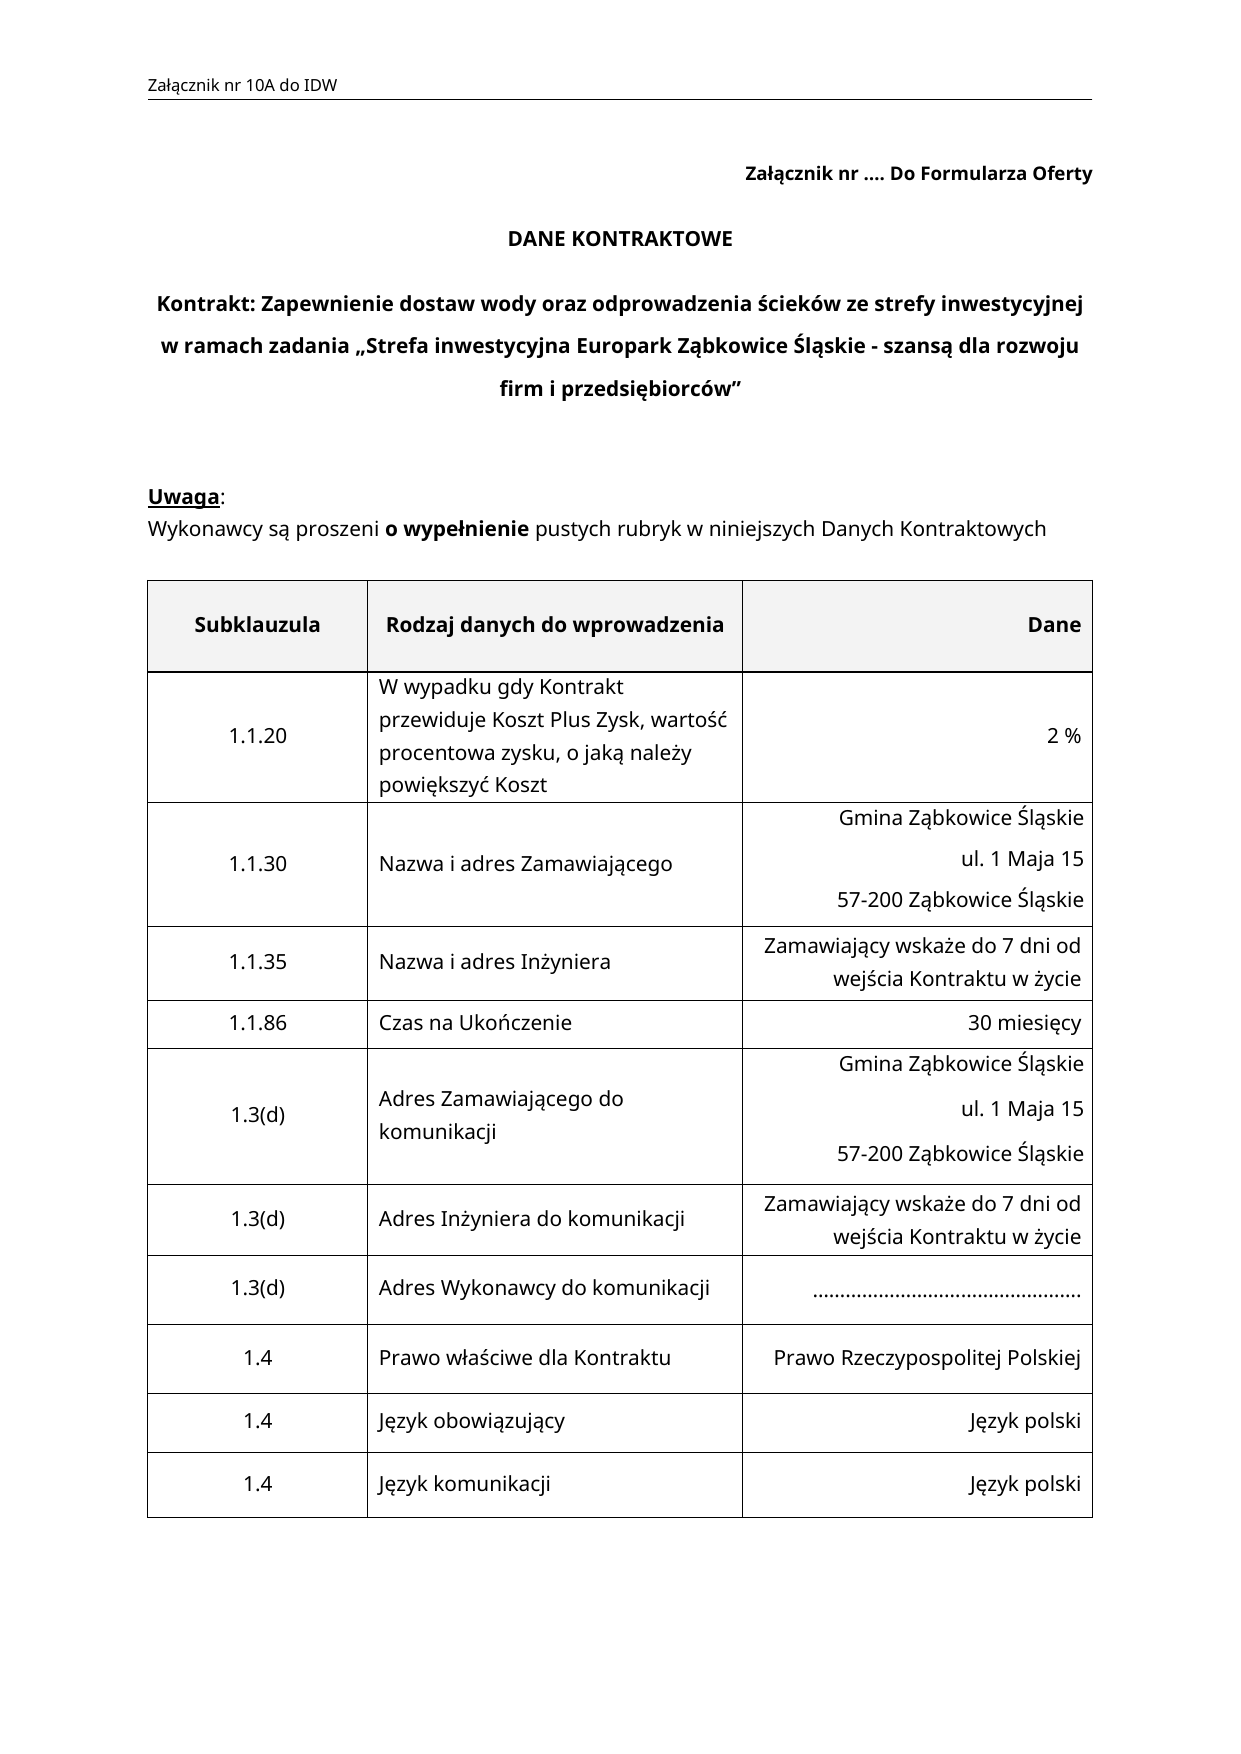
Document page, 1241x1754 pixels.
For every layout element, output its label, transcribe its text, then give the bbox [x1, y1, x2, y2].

table_cell 1.3(d) [148, 1185, 367, 1254]
table_header Rodzaj danych do wprowadzenia [368, 581, 742, 671]
table_cell Zamawiający wskaże do 7 dni od wejścia Kontraktu w życie [743, 1185, 1092, 1254]
text Kontrakt: Zapewnienie dostaw wody oraz odprowadzenia ścieków ze strefy inwestycyjnej w ramach zadania „Strefa inwestycyjna Europark Ząbkowice Śląskie - szansą dla rozwoju firm i przedsiębiorców” [148, 289, 1092, 403]
table_cell Czas na Ukończenie [368, 1001, 742, 1048]
table_header Dane [743, 581, 1092, 671]
table_cell Nazwa i adres Zamawiającego [368, 803, 742, 926]
table_cell 1.1.20 [148, 673, 367, 802]
table_cell 1.4 [148, 1453, 367, 1517]
table_cell Adres Wykonawcy do komunikacji [368, 1256, 742, 1323]
table_cell Język polski [743, 1453, 1092, 1517]
table_cell Prawo właściwe dla Kontraktu [368, 1325, 742, 1393]
table_cell Gmina Ząbkowice Śląskie ul. 1 Maja 15 57-200 Ząbkowice Śląskie [743, 803, 1092, 926]
text Wykonawcy są proszeni o wypełnienie pustych rubryk w niniejszych Danych Kontraktowych [148, 514, 1171, 543]
table_cell …………………………………………. [743, 1256, 1092, 1323]
table_cell Adres Zamawiającego do komunikacji [368, 1049, 742, 1184]
table_cell 2 % [743, 673, 1092, 802]
table_cell W wypadku gdy Kontrakt przewiduje Koszt Plus Zysk, wartość procentowa zysku, o jaką należy powiększyć Koszt [368, 673, 742, 802]
table_cell 1.3(d) [148, 1049, 367, 1184]
table_cell 1.1.35 [148, 927, 367, 1000]
table_cell 1.1.86 [148, 1001, 367, 1048]
table_cell Adres Inżyniera do komunikacji [368, 1185, 742, 1254]
table_cell 1.4 [148, 1325, 367, 1393]
table_cell Język obowiązujący [368, 1394, 742, 1452]
table_cell Nazwa i adres Inżyniera [368, 927, 742, 1000]
table_cell 1.3(d) [148, 1256, 367, 1323]
table_cell Zamawiający wskaże do 7 dni od wejścia Kontraktu w życie [743, 927, 1092, 1000]
table_cell 1.1.30 [148, 803, 367, 926]
table_cell Gmina Ząbkowice Śląskie ul. 1 Maja 15 57-200 Ząbkowice Śląskie [743, 1049, 1092, 1184]
text Załącznik nr …. Do Formularza Oferty [148, 160, 1093, 186]
text DANE KONTRAKTOWE [148, 224, 1092, 252]
table_cell Język polski [743, 1394, 1092, 1452]
text Uwaga: [148, 482, 1171, 510]
table_cell Język komunikacji [368, 1453, 742, 1517]
table_cell 30 miesięcy [743, 1001, 1092, 1048]
table_header Subklauzula [148, 581, 367, 671]
table_cell 1.4 [148, 1394, 367, 1452]
table_cell Prawo Rzeczypospolitej Polskiej [743, 1325, 1092, 1393]
